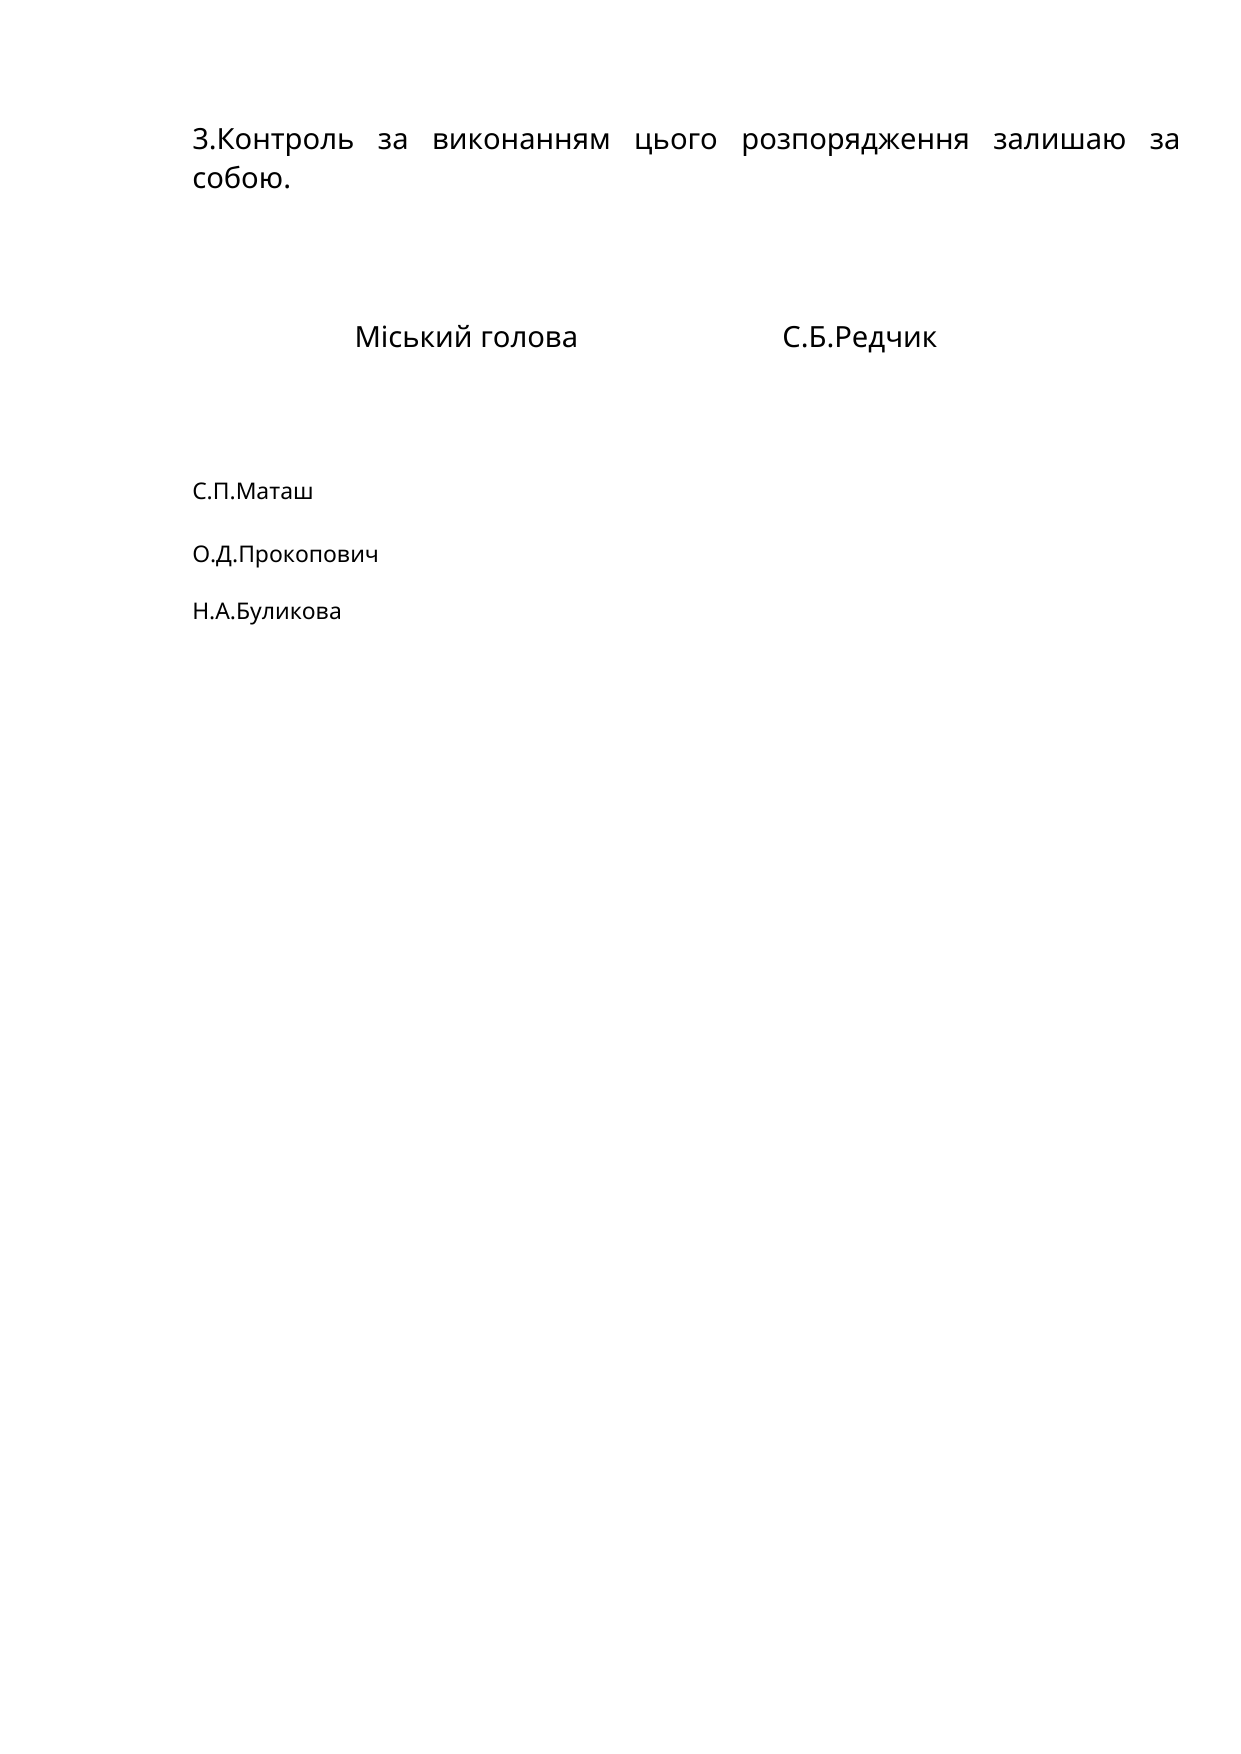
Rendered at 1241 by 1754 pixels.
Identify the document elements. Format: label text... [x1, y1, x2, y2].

text Н.А.Буликова [192, 594, 1181, 626]
text 3.Контроль за виконанням цього розпорядження залишаю за собою. [192, 118, 1181, 197]
text О.Д.Прокопович [192, 538, 1181, 569]
text Міський голова С.Б.Редчик [248, 317, 1181, 356]
text С.П.Маташ [192, 475, 1181, 507]
